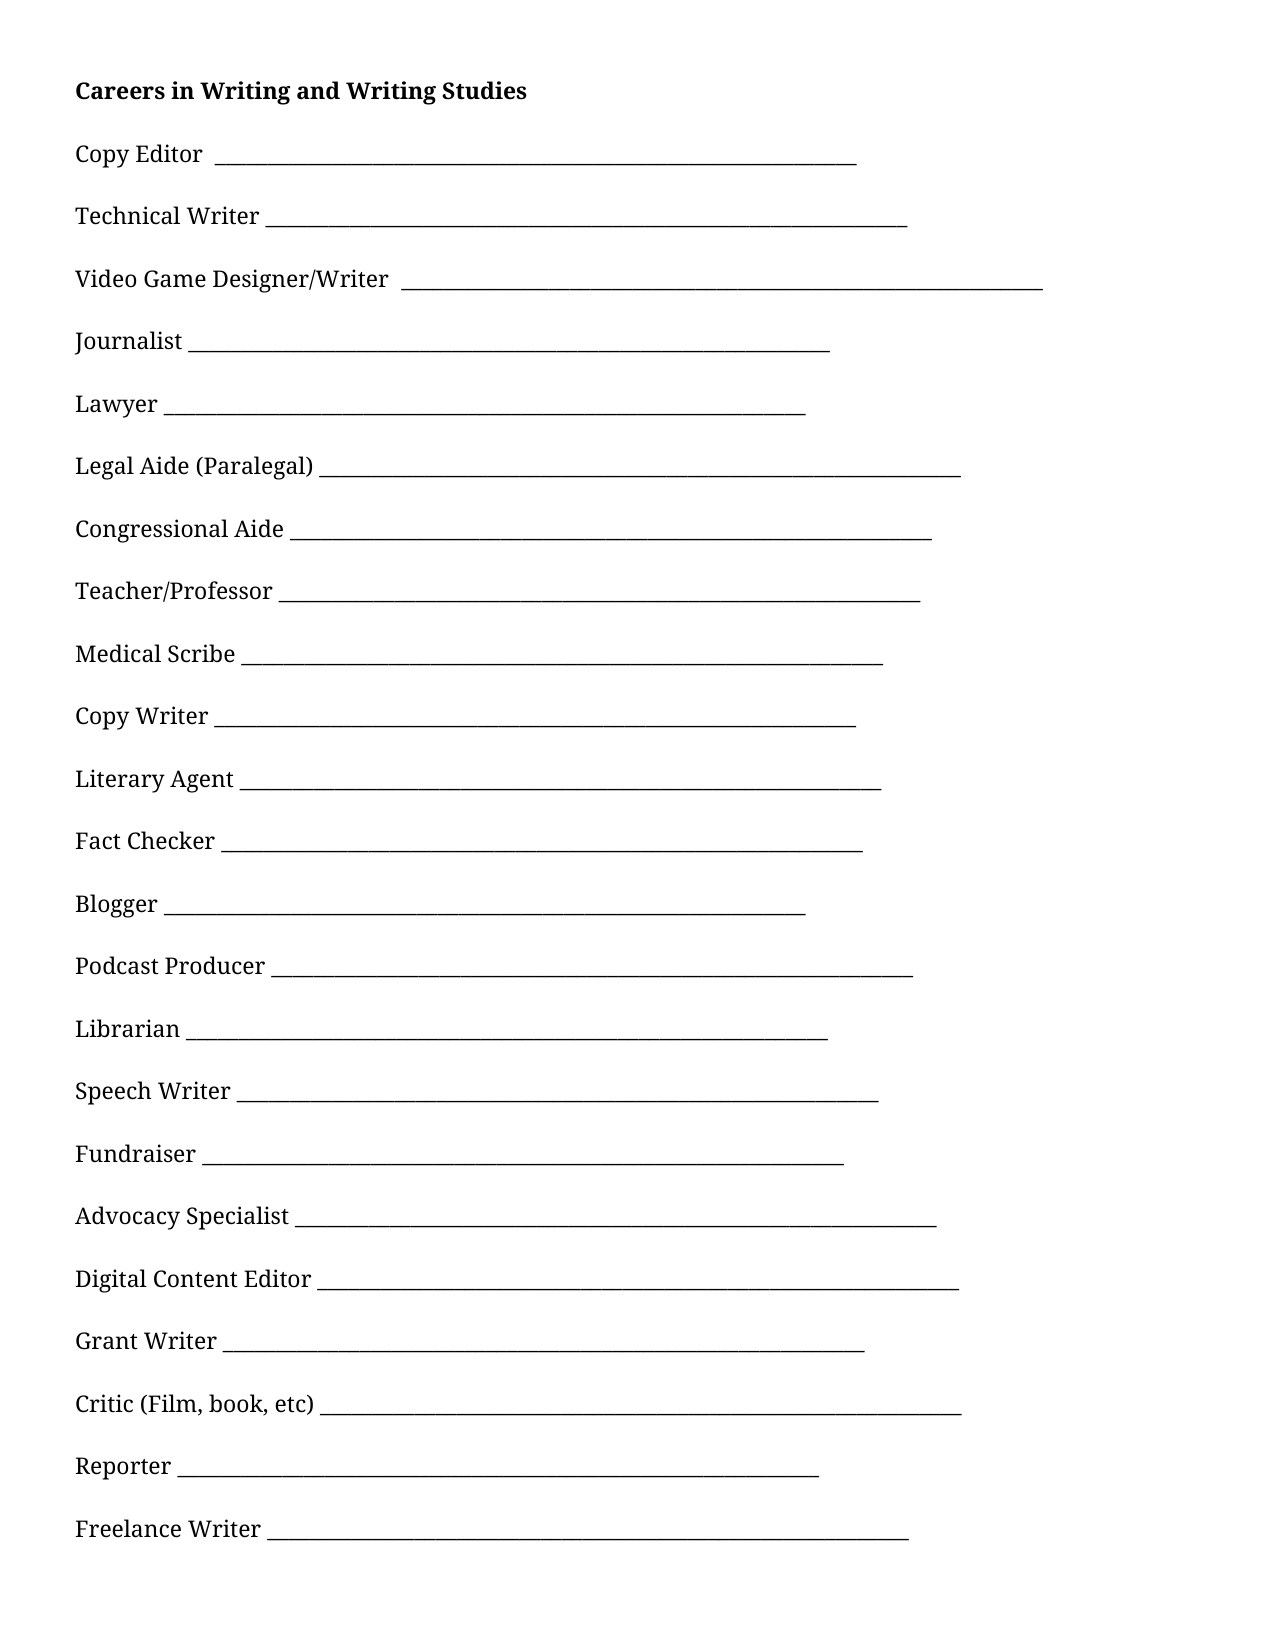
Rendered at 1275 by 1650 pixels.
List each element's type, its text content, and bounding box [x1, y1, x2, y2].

text Video Game Designer/Writer _____________________________________________________________ [75, 262, 1200, 294]
text Careers in Writing and Writing Studies [75, 75, 1200, 106]
text Reporter _____________________________________________________________ [75, 1450, 1200, 1481]
text Fact Checker _____________________________________________________________ [75, 825, 1200, 856]
text Copy Writer _____________________________________________________________ [75, 700, 1200, 731]
text Teacher/Professor _____________________________________________________________ [75, 575, 1200, 606]
text Journalist _____________________________________________________________ [75, 325, 1200, 356]
text Legal Aide (Paralegal) _____________________________________________________________ [75, 450, 1200, 481]
text Congressional Aide _____________________________________________________________ [75, 512, 1200, 544]
text Critic (Film, book, etc) _____________________________________________________________ [75, 1387, 1200, 1419]
text Lawyer _____________________________________________________________ [75, 387, 1200, 419]
text Copy Editor _____________________________________________________________ [75, 137, 1200, 169]
text Fundraiser _____________________________________________________________ [75, 1137, 1200, 1169]
text Speech Writer _____________________________________________________________ [75, 1075, 1200, 1106]
text Literary Agent _____________________________________________________________ [75, 762, 1200, 794]
text Blogger _____________________________________________________________ [75, 887, 1200, 919]
text Medical Scribe _____________________________________________________________ [75, 637, 1200, 669]
text Technical Writer _____________________________________________________________ [75, 200, 1200, 231]
text Podcast Producer _____________________________________________________________ [75, 950, 1200, 981]
text Grant Writer _____________________________________________________________ [75, 1325, 1200, 1356]
text Advocacy Specialist _____________________________________________________________ [75, 1200, 1200, 1231]
text Digital Content Editor _____________________________________________________________ [75, 1262, 1200, 1294]
text Librarian _____________________________________________________________ [75, 1012, 1200, 1044]
text Freelance Writer _____________________________________________________________ [75, 1512, 1200, 1544]
